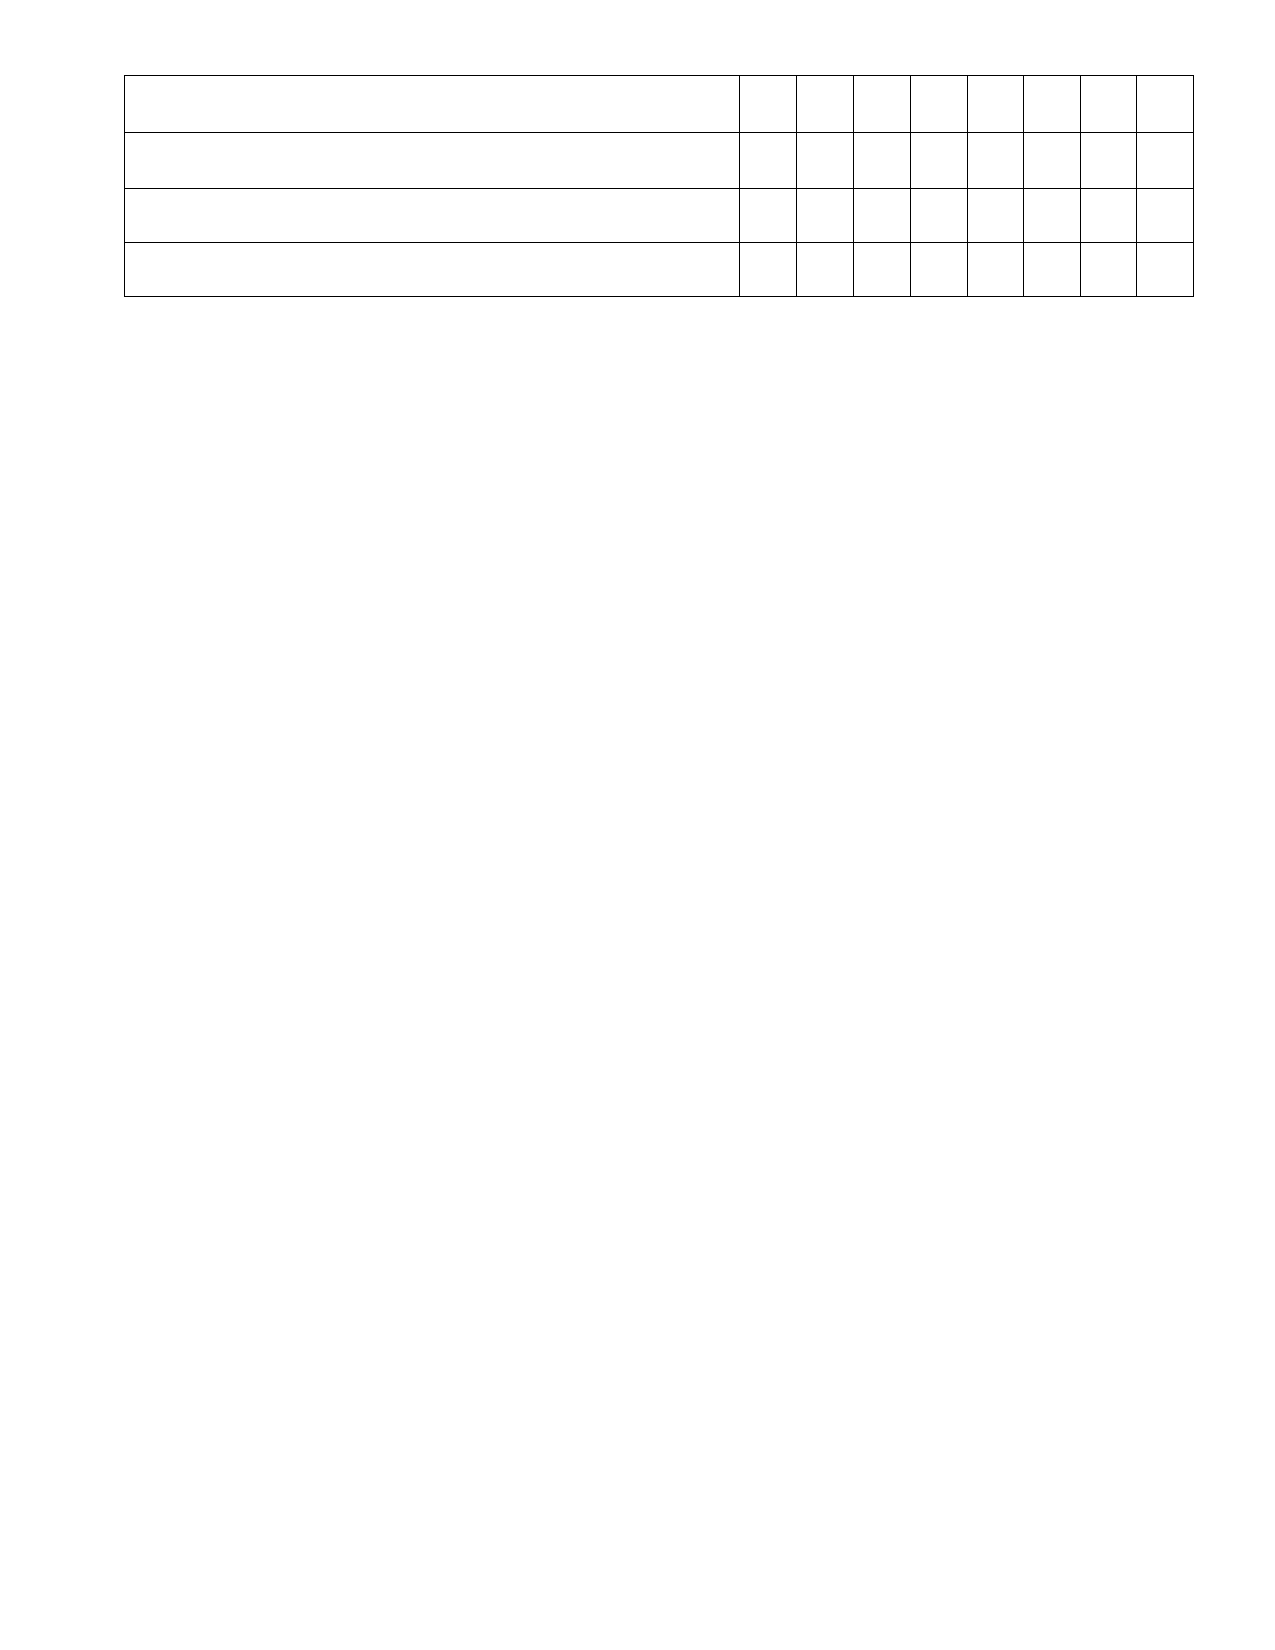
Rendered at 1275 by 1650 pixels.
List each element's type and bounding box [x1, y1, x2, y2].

table_cell [968, 133, 1023, 188]
table_cell [1137, 189, 1193, 242]
table_cell [968, 243, 1023, 296]
table_cell [797, 76, 853, 132]
table_cell [854, 189, 910, 242]
table_cell [1024, 189, 1080, 242]
table_cell [797, 133, 853, 188]
table_cell [911, 189, 967, 242]
table_cell [797, 189, 853, 242]
table_cell [1081, 243, 1136, 296]
table_cell [1024, 133, 1080, 188]
table_cell [968, 189, 1023, 242]
table_cell [1024, 243, 1080, 296]
table_cell [125, 76, 739, 132]
table_cell [1081, 76, 1136, 132]
table_cell [1137, 76, 1193, 132]
table_cell [968, 76, 1023, 132]
table_cell [125, 133, 739, 188]
table_cell [1081, 133, 1136, 188]
table_cell [1081, 189, 1136, 242]
table_cell [1137, 133, 1193, 188]
table_cell [854, 243, 910, 296]
table_cell [854, 76, 910, 132]
table_cell [797, 243, 853, 296]
table_cell [1024, 76, 1080, 132]
table_cell [740, 189, 796, 242]
table_cell [911, 133, 967, 188]
table_cell [740, 243, 796, 296]
table_cell [911, 76, 967, 132]
table_cell [911, 243, 967, 296]
table_cell [854, 133, 910, 188]
table_cell [125, 243, 739, 296]
table_cell [1137, 243, 1193, 296]
table_cell [125, 189, 739, 242]
table_cell [740, 76, 796, 132]
table_cell [740, 133, 796, 188]
